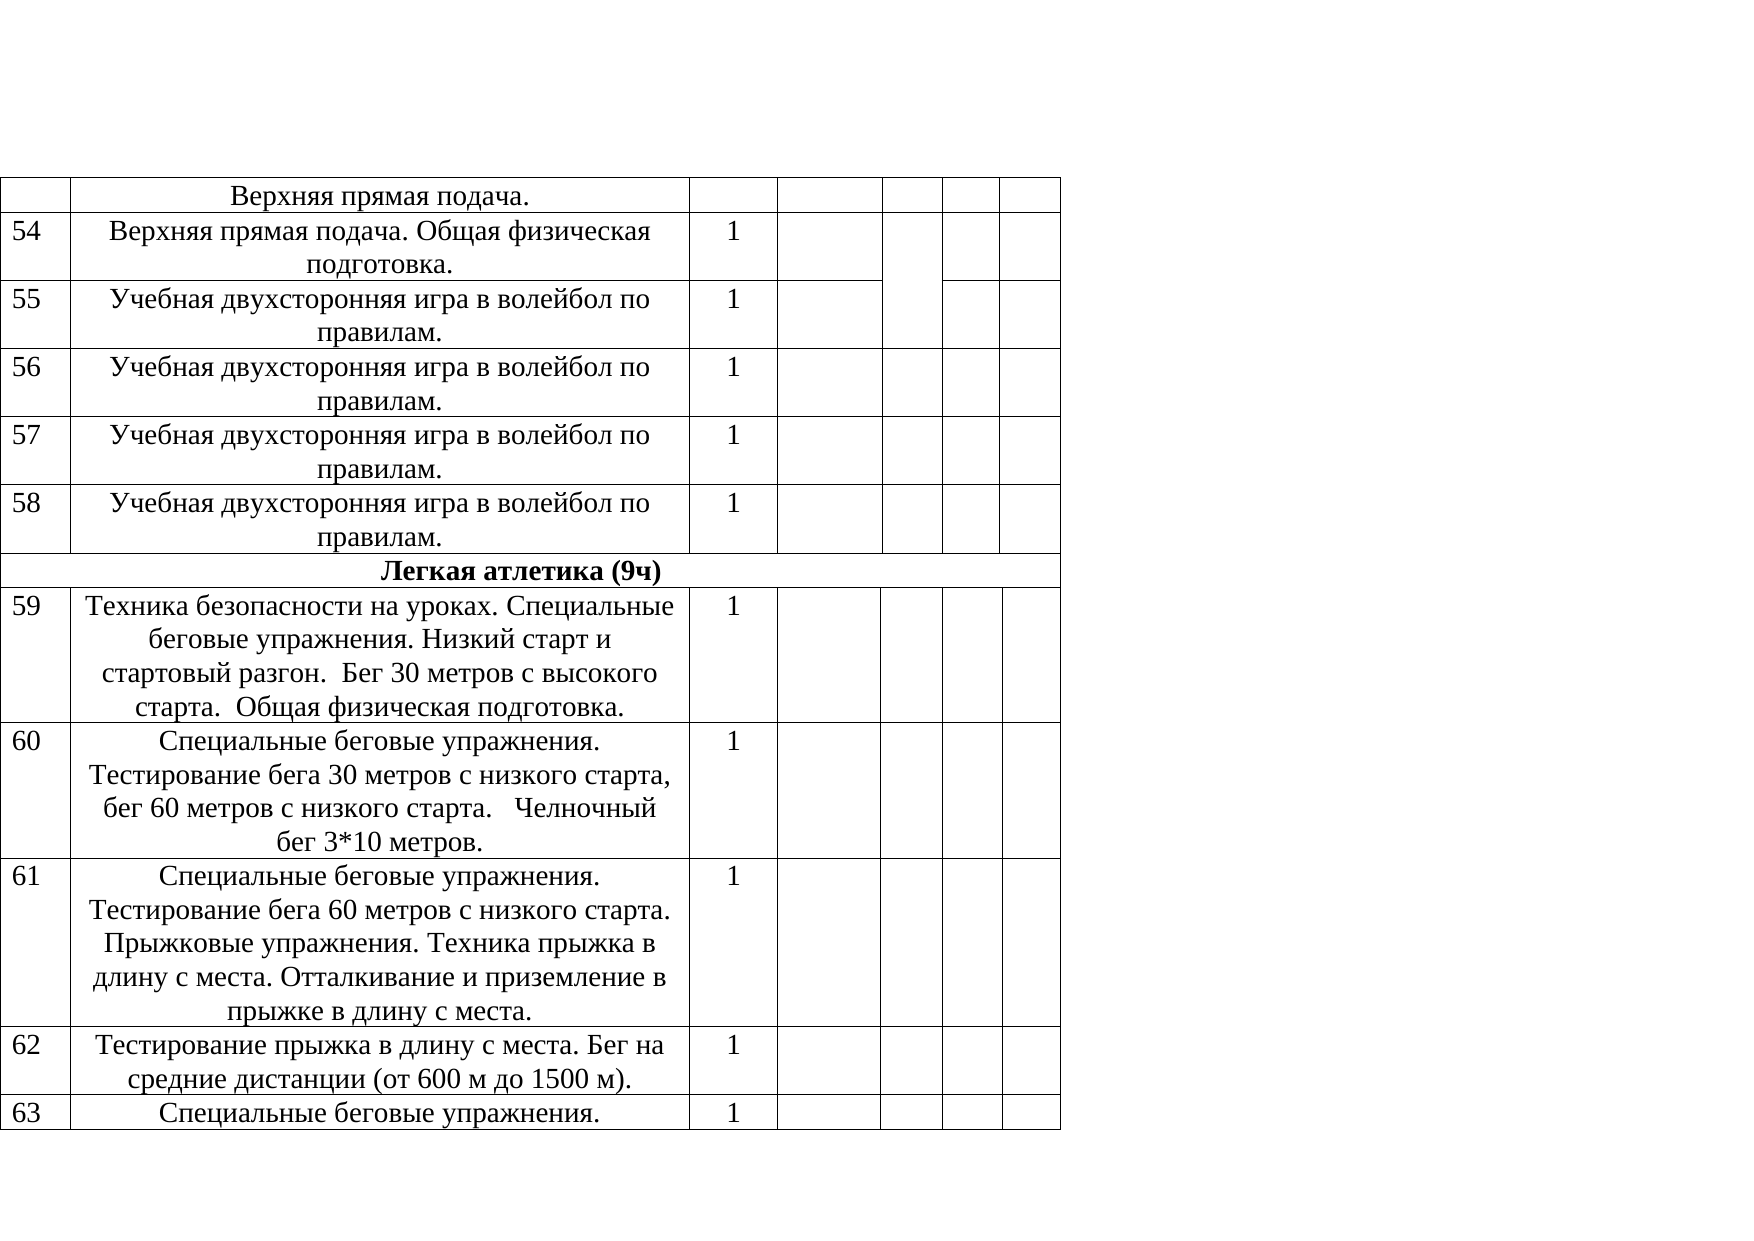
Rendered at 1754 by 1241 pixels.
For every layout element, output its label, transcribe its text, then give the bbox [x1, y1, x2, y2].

table_cell 1 [690, 1095, 777, 1129]
table_cell [1000, 281, 1060, 348]
table_cell [943, 1095, 1002, 1129]
table_cell 1 [690, 485, 777, 552]
table_cell [881, 1095, 942, 1129]
table_cell 57 [1, 417, 70, 484]
table_cell [943, 588, 1002, 722]
table_cell [778, 281, 882, 348]
table_cell [943, 859, 1002, 1026]
table_cell Тестирование прыжка в длину с места. Бег на средние дистанции (от 600 м до 1500 м). [71, 1027, 689, 1094]
table_cell 59 [1, 588, 70, 722]
table_cell Техника безопасности на уроках. Специальные беговые упражнения. Низкий старт и стартовый разгон. Бег 30 метров с высокого старта. Общая физическая подготовка. [71, 588, 689, 722]
table_cell 53 [1, 178, 70, 212]
table_cell [1000, 485, 1060, 552]
table_cell [778, 417, 882, 484]
table_cell [778, 859, 880, 1026]
table_cell [883, 349, 942, 416]
table_cell [943, 723, 1002, 857]
table_cell 1 [690, 723, 777, 857]
table_cell [1003, 723, 1060, 857]
table_cell Учебная двухсторонняя игра в волейбол по правилам. [71, 485, 689, 552]
table_cell Учебная двухсторонняя игра в волейбол по правилам. [71, 281, 689, 348]
table_cell [943, 349, 999, 416]
table_cell [883, 417, 942, 484]
table_cell 1 [690, 859, 777, 1026]
table_cell 1 [690, 349, 777, 416]
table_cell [71, 1095, 689, 1129]
table_cell [1000, 349, 1060, 416]
table_cell [943, 213, 999, 280]
table_cell 55 [1, 281, 70, 348]
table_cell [71, 178, 689, 212]
table_cell 1 [690, 417, 777, 484]
table_cell 56 [1, 349, 70, 416]
table_cell [778, 349, 882, 416]
table_cell [1000, 417, 1060, 484]
table_cell 63 [1, 1095, 70, 1129]
table_cell 1 [690, 588, 777, 722]
table_cell 58 [1, 485, 70, 552]
table_cell [943, 485, 999, 552]
table_cell Верхняя прямая подача. Общая физическая подготовка. [71, 213, 409, 280]
table_cell [881, 859, 942, 1026]
table_cell Учебная двухсторонняя игра в волейбол по правилам. [71, 349, 689, 416]
table_cell Специальные беговые упражнения. Тестирование бега 30 метров с низкого старта, бег 60 метров с низкого старта. Челночный бег 3*10 метров. [71, 723, 689, 857]
table_cell Верхняя прямая подача. Общая физическая подготовка. [453, 213, 689, 280]
table_cell [943, 1027, 1002, 1094]
table_cell [778, 485, 882, 552]
table_cell 54 [1, 213, 70, 280]
table_cell [778, 178, 882, 212]
table_cell [881, 1027, 942, 1094]
table_cell 1 [690, 281, 777, 348]
table_cell 62 [1, 1027, 70, 1094]
table_cell [1003, 588, 1060, 722]
table_cell [778, 588, 880, 722]
table_cell [883, 485, 942, 552]
table_cell Учебная двухсторонняя игра в волейбол по правилам. [71, 417, 689, 484]
table_cell [1003, 1095, 1060, 1129]
table_cell 61 [1, 859, 70, 1026]
table_cell [943, 281, 999, 348]
table_cell [778, 723, 880, 857]
table_cell [1003, 1027, 1060, 1094]
table_cell [1000, 213, 1060, 280]
table_cell Легкая атлетика (9ч) [1, 554, 1060, 587]
table_cell 60 [1, 723, 70, 857]
table_cell 1 [690, 213, 777, 280]
table_cell [943, 417, 999, 484]
table_cell [778, 1095, 880, 1129]
table_cell [883, 213, 942, 348]
table_cell [881, 723, 942, 857]
table_cell [778, 1027, 880, 1094]
table_cell [1000, 178, 1060, 212]
table_cell [943, 178, 999, 212]
table_cell [881, 588, 942, 722]
table_cell [883, 178, 942, 212]
table_cell Специальные беговые упражнения. Тестирование бега 60 метров с низкого старта. Прыжковые упражнения. Техника прыжка в длину с места. Отталкивание и приземление в прыжке в длину с места. [71, 859, 689, 1026]
table_cell [1003, 859, 1060, 1026]
table_cell [778, 213, 882, 280]
table_cell 1 [690, 178, 777, 212]
table_cell 1 [690, 1027, 777, 1094]
